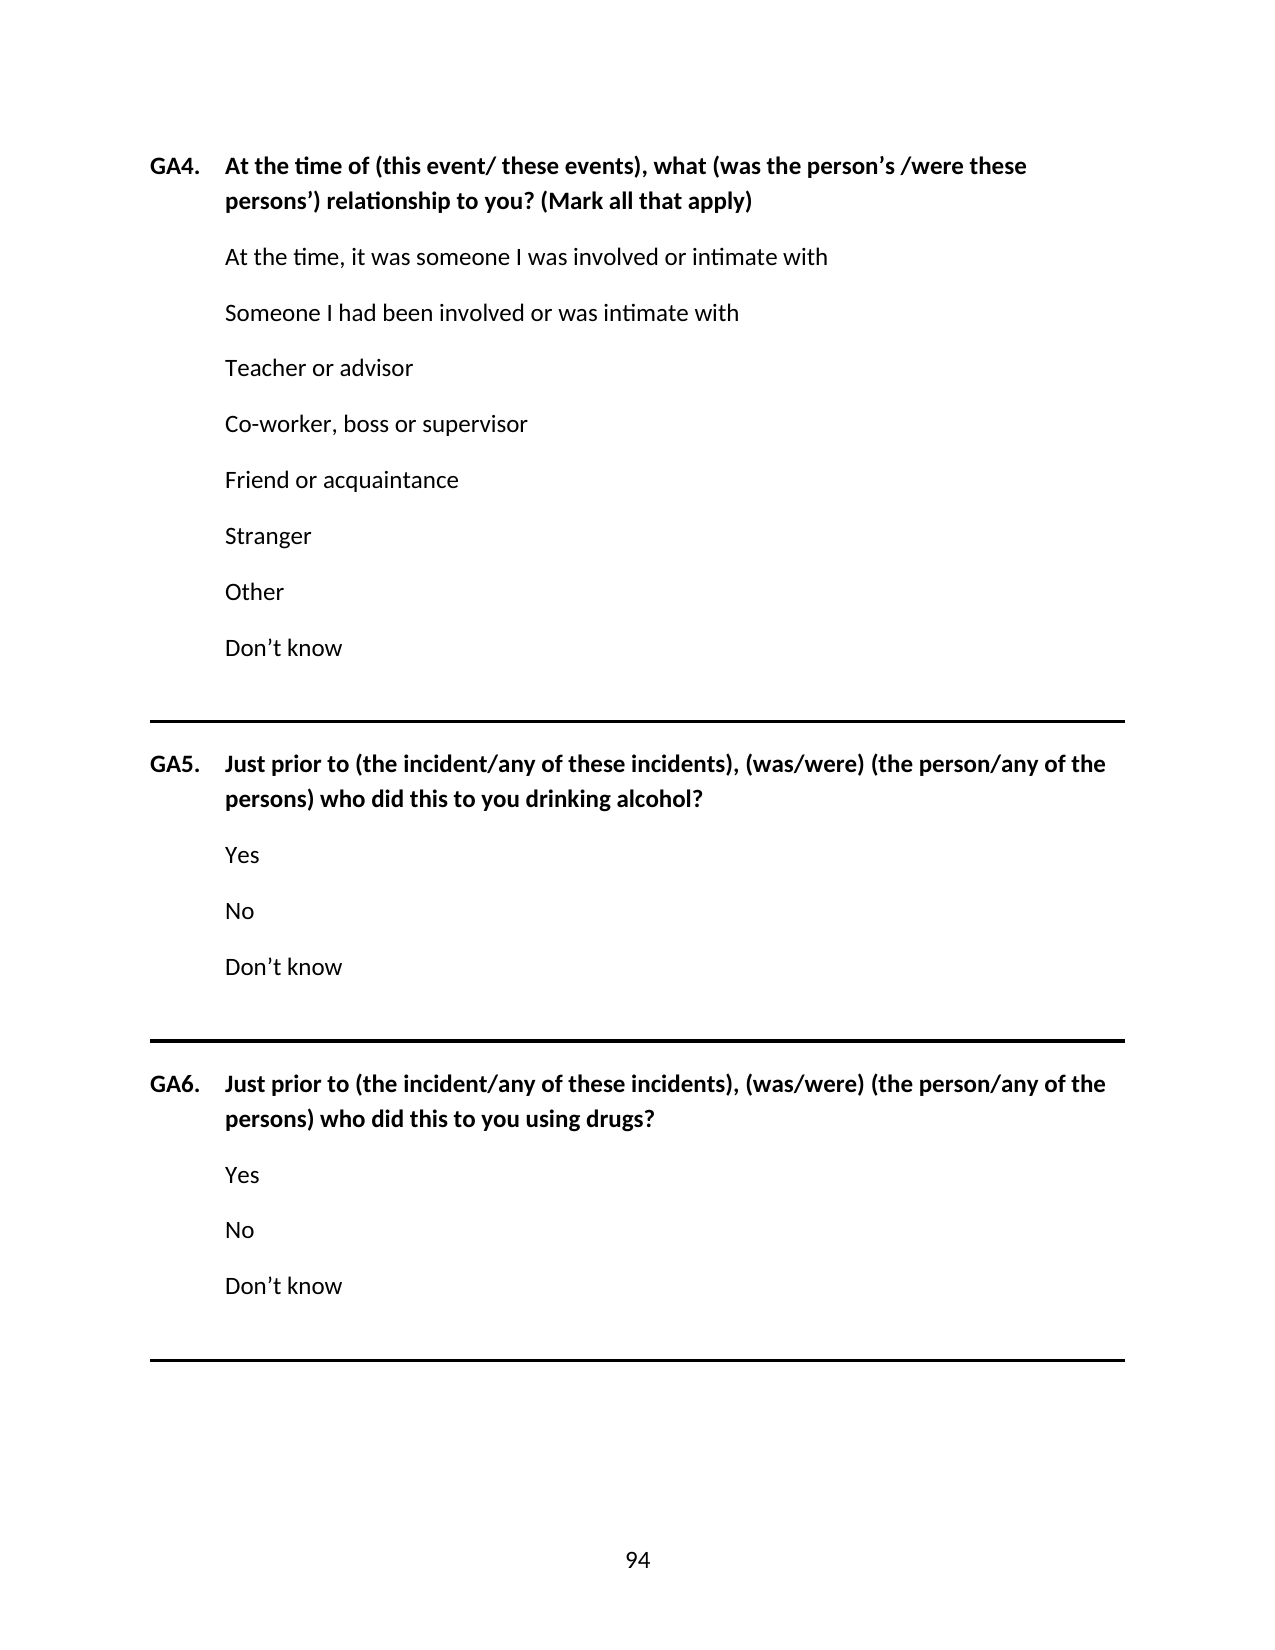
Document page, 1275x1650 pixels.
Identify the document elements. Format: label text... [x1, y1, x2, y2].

text GA6. Just prior to (the incident/any of these incidents), (was/were) (the person/any of the persons) who did this to you using drugs? [150, 1068, 1125, 1133]
text Stranger [225, 520, 1125, 551]
text Don’t know [225, 951, 1125, 982]
text No [225, 1214, 1125, 1245]
text Yes [225, 1159, 1125, 1189]
text GA4. At the time of (this event/ these events), what (was the person’s /were these persons’) relationship to you? (Mark all that apply) [150, 150, 1125, 216]
text Friend or acquaintance [225, 464, 1125, 495]
text Other [225, 576, 1125, 606]
text Someone I had been involved or was intimate with [225, 297, 1125, 327]
text No [225, 895, 1125, 926]
text At the time, it was someone I was involved or intimate with [225, 241, 1125, 271]
text Teacher or advisor [225, 352, 1125, 383]
text Co-worker, boss or supervisor [225, 408, 1125, 439]
text Don’t know [225, 1270, 1125, 1301]
text Yes [225, 839, 1125, 870]
text Don’t know [225, 632, 1125, 662]
text GA5. Just prior to (the incident/any of these incidents), (was/were) (the person/any of the persons) who did this to you drinking alcohol? [150, 748, 1125, 814]
